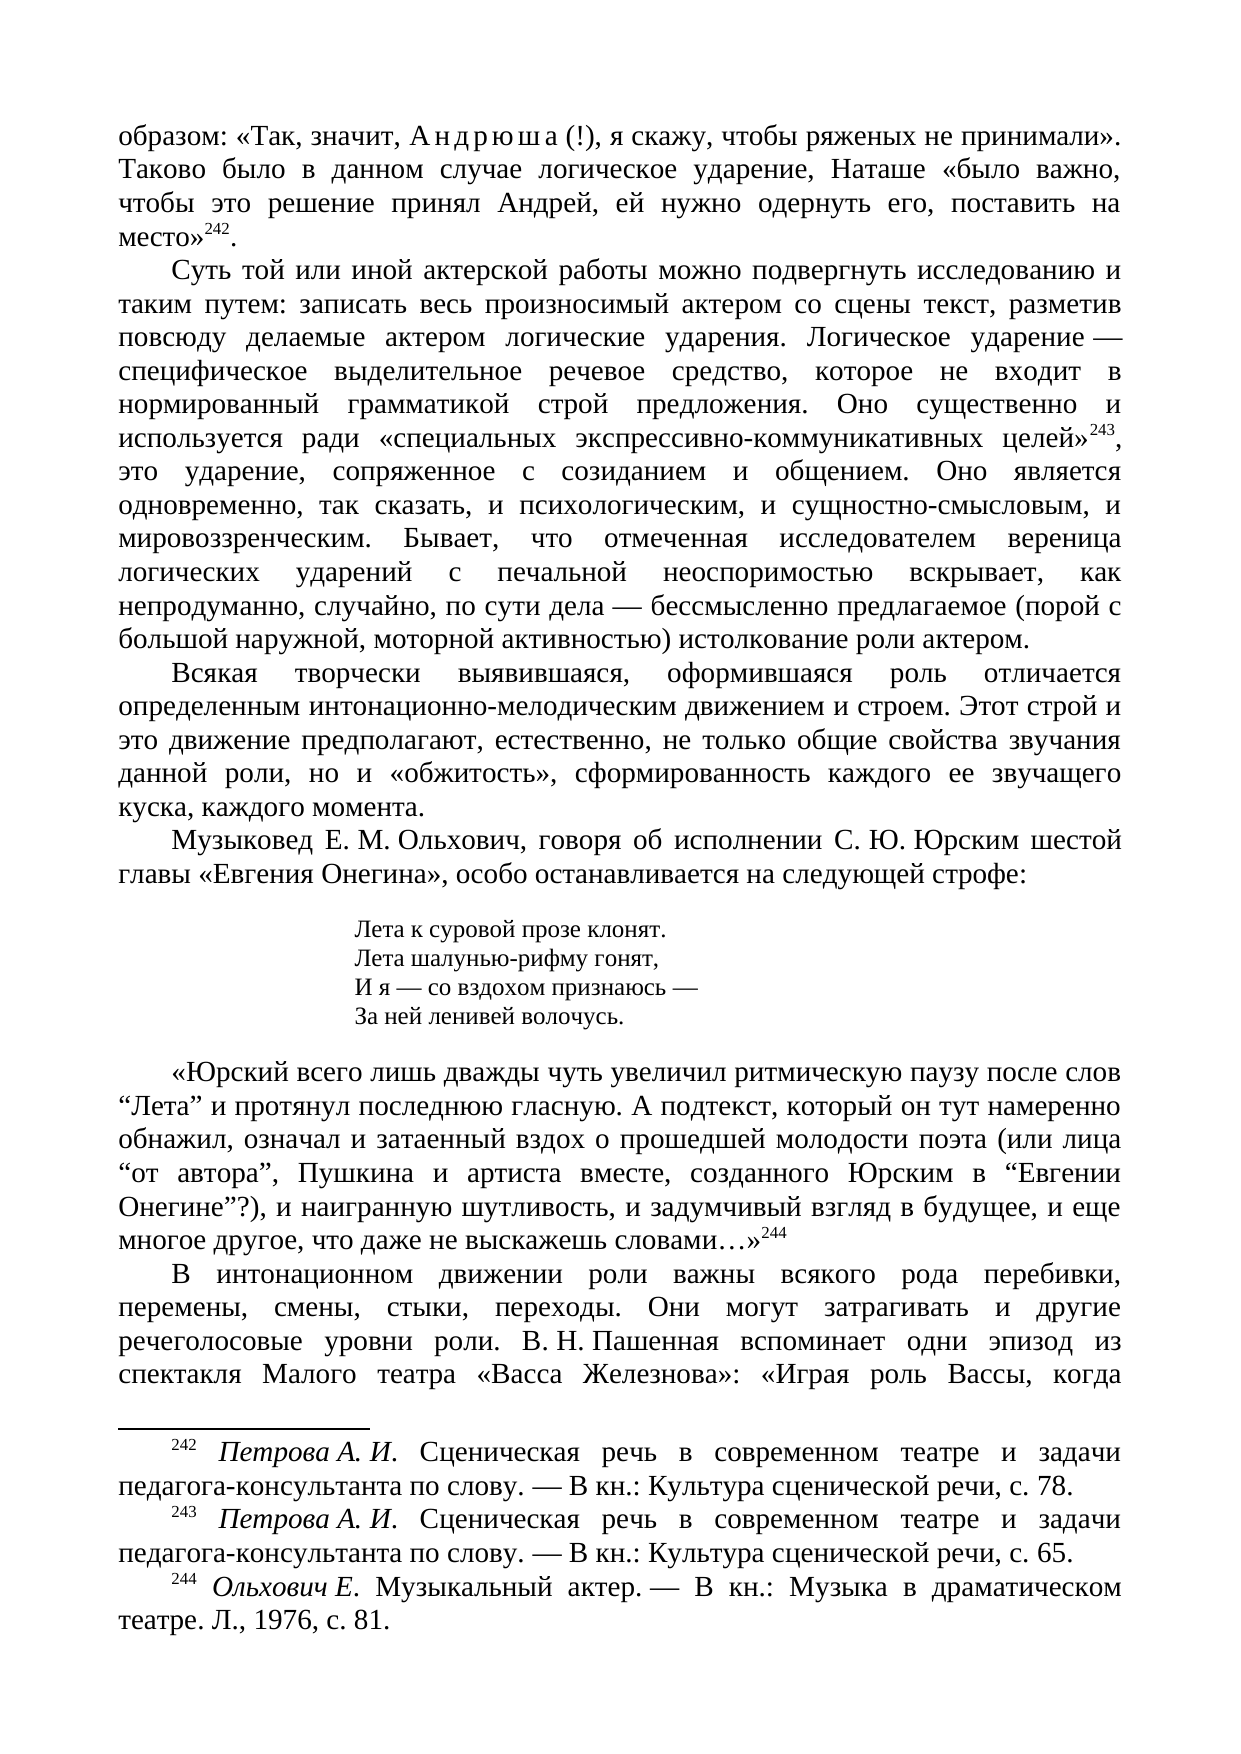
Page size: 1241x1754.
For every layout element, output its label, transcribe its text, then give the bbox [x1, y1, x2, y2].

text Лета к суровой прозе клонят. Лета шалунью-рифму гонят, И я — со вздохом признаюсь — За ней ленивей волочусь. [354, 914, 1122, 1029]
text Всякая творчески выявившаяся, оформившаяся роль отличается определенным интонационно-мелодическим движением и строем. Этот строй и это движение предполагают, естественно, не только общие свойства звучания данной роли, но и «обжитость», сформированность каждого ее звучащего куска, каждого момента. [118, 655, 1122, 822]
text «Юрский всего лишь дважды чуть увеличил ритмическую паузу после слов “Лета” и протянул последнюю гласную. А подтекст, который он тут намеренно обнажил, означал и затаенный вздох о прошедшей молодости поэта (или лица “от автора”, Пушкина и артиста вместе, созданного Юрским в “Евгении Онегине”?), и наигранную шутливость, и задумчивый взгляд в будущее, и еще многое другое, что даже не выскажешь словами…» [118, 1054, 1122, 1256]
text {217} Суть той или иной актерской работы можно подвергнуть исследованию и таким путем: записать весь произносимый актером со сцены текст, разметив повсюду делаемые актером логические ударения. Логическое ударение — специфическое выделительное речевое средство, которое не входит в нормированный грамматикой строй предложения. Оно существенно и используется ради «специальных экспрессивно-коммуникативных целей», это ударение, сопряженное с созиданием и общением. Оно является одновременно, так сказать, и психологическим, и сущностно-смысловым, и мировоззренческим. Бывает, что отмеченная исследователем вереница логических ударений с печальной неоспоримостью вскрывает, как непродуманно, случайно, по сути дела — бессмысленно предлагаемое (порой с большой наружной, моторной активностью) истолкование роли актером. [118, 252, 1122, 655]
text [118, 118, 1122, 252]
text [118, 1256, 1122, 1390]
text Музыковед Е. М. Ольхович, говоря об исполнении С. Ю. Юрским шестой главы «Евгения Онегина», особо останавливается на следующей строфе: [118, 822, 1122, 889]
